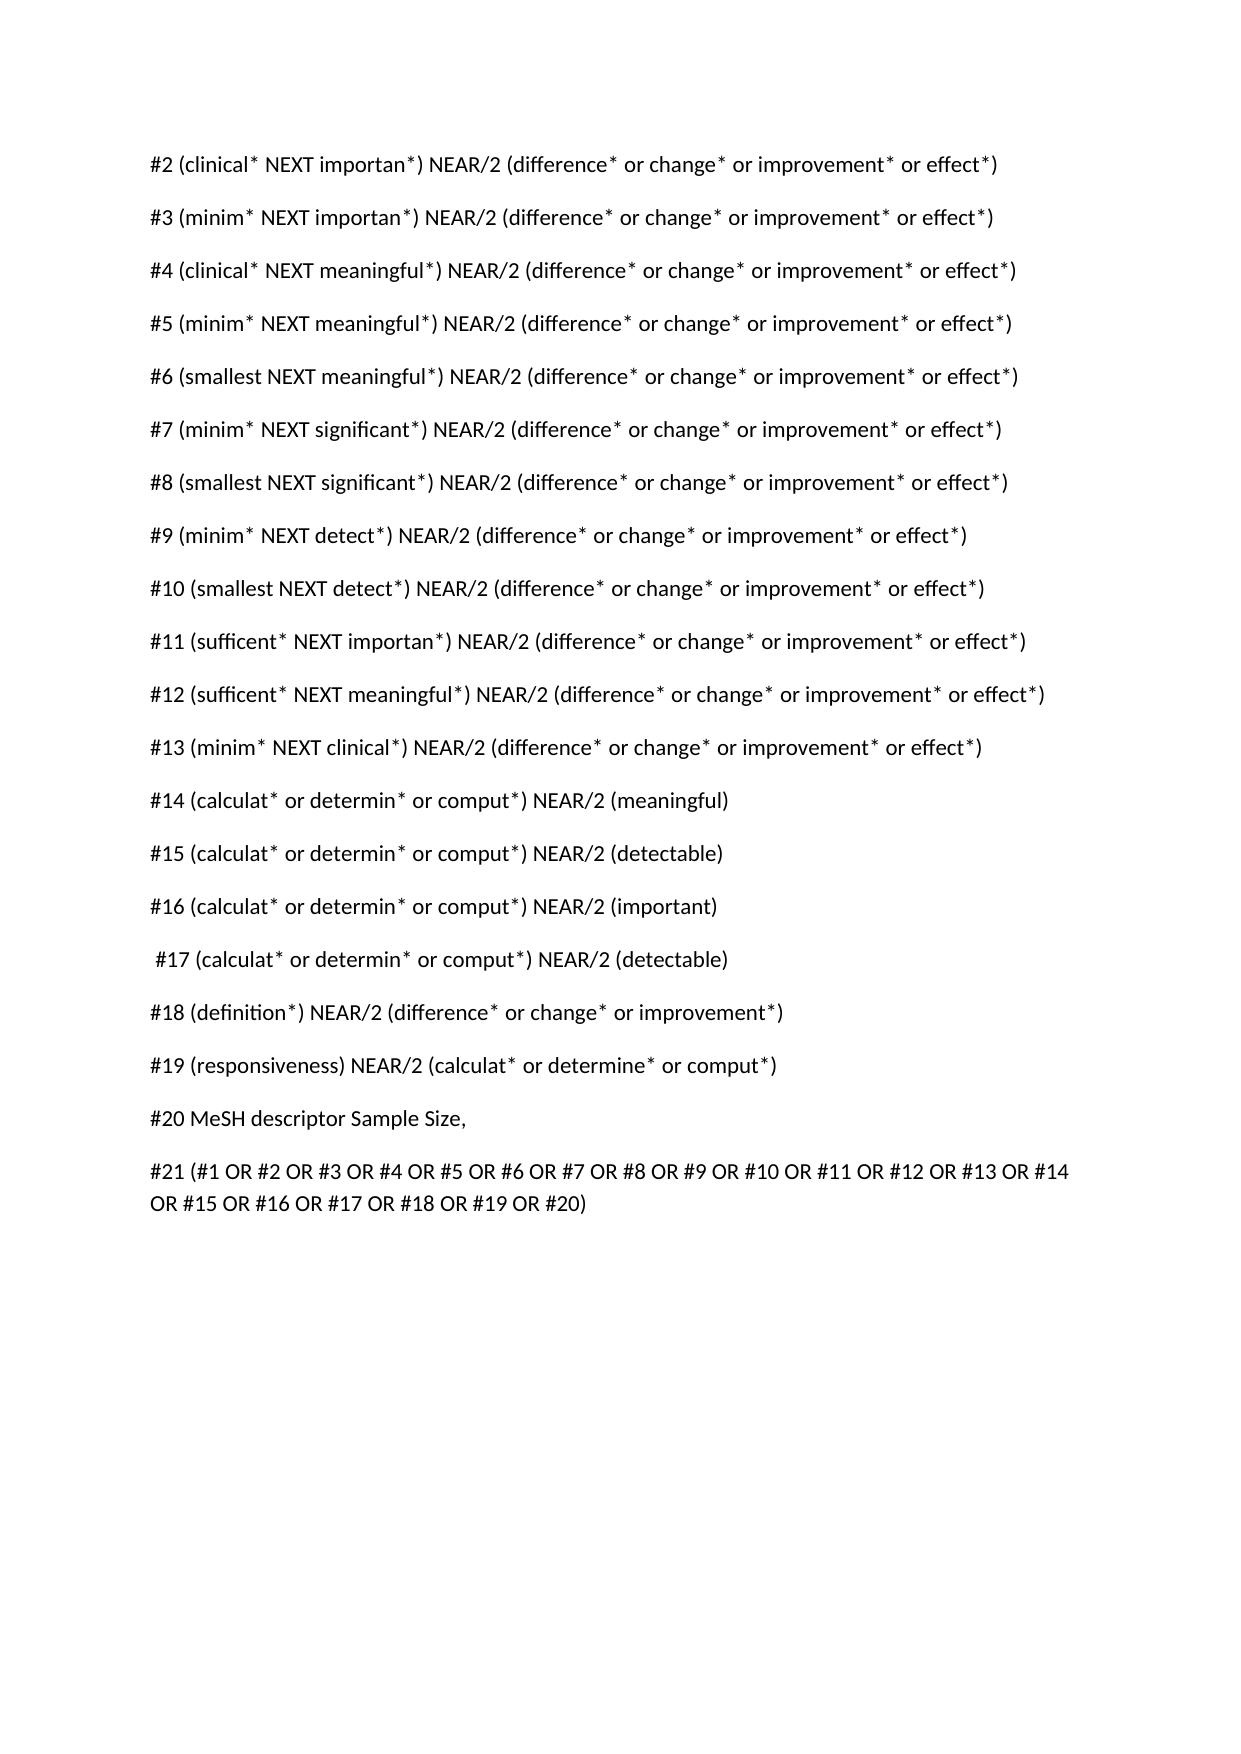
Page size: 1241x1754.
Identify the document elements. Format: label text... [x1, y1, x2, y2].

text #6 (smallest NEXT meaningful*) NEAR/2 (difference* or change* or improvement* or effect*) [150, 362, 1090, 390]
text #15 (calculat* or determin* or comput*) NEAR/2 (detectable) [150, 839, 1090, 867]
text #12 (sufficent* NEXT meaningful*) NEAR/2 (difference* or change* or improvement* or effect*) [150, 680, 1090, 708]
text #21 (#1 OR #2 OR #3 OR #4 OR #5 OR #6 OR #7 OR #8 OR #9 OR #10 OR #11 OR #12 OR #13 OR #14 OR #15 OR #16 OR #17 OR #18 OR #19 OR #20) [150, 1157, 1090, 1218]
text #20 MeSH descriptor Sample Size, [150, 1104, 1090, 1132]
text #4 (clinical* NEXT meaningful*) NEAR/2 (difference* or change* or improvement* or effect*) [150, 256, 1090, 284]
text #5 (minim* NEXT meaningful*) NEAR/2 (difference* or change* or improvement* or effect*) [150, 309, 1090, 337]
text #11 (sufficent* NEXT importan*) NEAR/2 (difference* or change* or improvement* or effect*) [150, 627, 1090, 655]
text #9 (minim* NEXT detect*) NEAR/2 (difference* or change* or improvement* or effect*) [150, 521, 1090, 549]
text #7 (minim* NEXT significant*) NEAR/2 (difference* or change* or improvement* or effect*) [150, 415, 1090, 443]
text #18 (definition*) NEAR/2 (difference* or change* or improvement*) [150, 998, 1090, 1026]
text #13 (minim* NEXT clinical*) NEAR/2 (difference* or change* or improvement* or effect*) [150, 733, 1090, 761]
text #8 (smallest NEXT significant*) NEAR/2 (difference* or change* or improvement* or effect*) [150, 468, 1090, 496]
text #2 (clinical* NEXT importan*) NEAR/2 (difference* or change* or improvement* or effect*) [150, 150, 1090, 178]
text #19 (responsiveness) NEAR/2 (calculat* or determine* or comput*) [150, 1051, 1090, 1079]
text #16 (calculat* or determin* or comput*) NEAR/2 (important) [150, 892, 1090, 920]
text #3 (minim* NEXT importan*) NEAR/2 (difference* or change* or improvement* or effect*) [150, 203, 1090, 231]
text #17 (calculat* or determin* or comput*) NEAR/2 (detectable) [150, 945, 1090, 973]
text #14 (calculat* or determin* or comput*) NEAR/2 (meaningful) [150, 786, 1090, 814]
text #10 (smallest NEXT detect*) NEAR/2 (difference* or change* or improvement* or effect*) [150, 574, 1090, 602]
